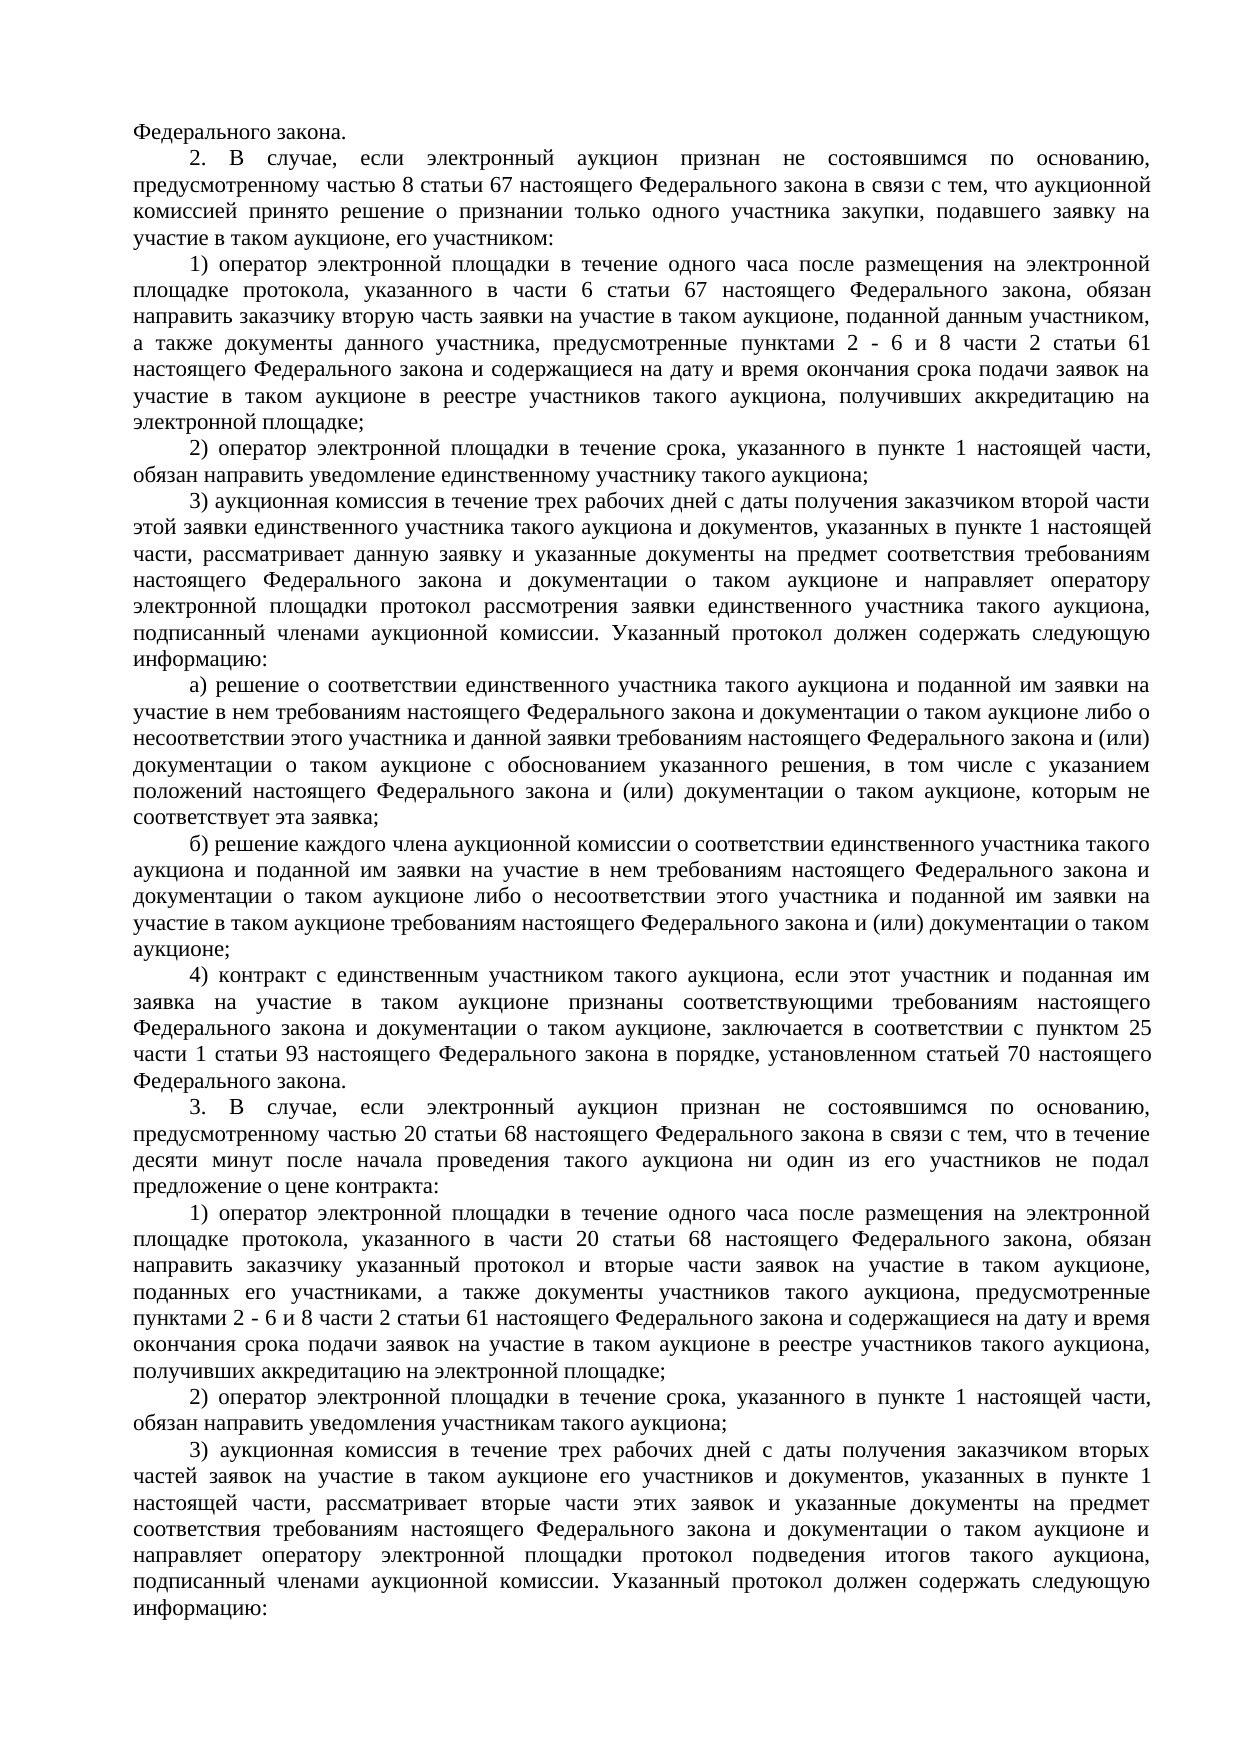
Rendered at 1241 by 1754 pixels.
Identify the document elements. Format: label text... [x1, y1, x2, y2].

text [133, 118, 1152, 144]
text 2) оператор электронной площадки в течение срока, указанного в пункте 1 настоящей части, обязан направить уведомления участникам такого аукциона; [133, 1383, 1152, 1436]
text 3) аукционная комиссия в течение трех рабочих дней с даты получения заказчиком вторых частей заявок на участие в таком аукционе его участников и документов, указанных в пункте 1 настоящей части, рассматривает вторые части этих заявок и указанные документы на предмет соответствия требованиям настоящего Федерального закона и документации о таком аукционе и направляет оператору электронной площадки протокол подведения итогов такого аукциона, подписанный членами аукционной комиссии. Указанный протокол должен содержать следующую информацию: [133, 1436, 1152, 1620]
text 2. В случае, если электронный аукцион признан не состоявшимся по основанию, предусмотренному частью 8 статьи 67 настоящего Федерального закона в связи с тем, что аукционной комиссией принято решение о признании только одного участника закупки, подавшего заявку на участие в таком аукционе, его участником: [133, 144, 1152, 250]
text б) решение каждого члена аукционной комиссии о соответствии единственного участника такого аукциона и поданной им заявки на участие в нем требованиям настоящего Федерального закона и документации о таком аукционе либо о несоответствии этого участника и поданной им заявки на участие в таком аукционе требованиям настоящего Федерального закона и (или) документации о таком аукционе; [133, 830, 1152, 961]
text 3. В случае, если электронный аукцион признан не состоявшимся по основанию, предусмотренному частью 20 статьи 68 настоящего Федерального закона в связи с тем, что в течение десяти минут после начала проведения такого аукциона ни один из его участников не подал предложение о цене контракта: [133, 1093, 1152, 1199]
text 2) оператор электронной площадки в течение срока, указанного в пункте 1 настоящей части, обязан направить уведомление единственному участнику такого аукциона; [133, 434, 1152, 487]
text 1) оператор электронной площадки в течение одного часа после размещения на электронной площадке протокола, указанного в части 6 статьи 67 настоящего Федерального закона, обязан направить заказчику вторую часть заявки на участие в таком аукционе, поданной данным участником, а также документы данного участника, предусмотренные пунктами 2 - 6 и 8 части 2 статьи 61 настоящего Федерального закона и содержащиеся на дату и время окончания срока подачи заявок на участие в таком аукционе в реестре участников такого аукциона, получивших аккредитацию на электронной площадке; [133, 250, 1152, 434]
text 4) контракт с единственным участником такого аукциона, если этот участник и поданная им заявка на участие в таком аукционе признаны соответствующими требованиям настоящего Федерального закона и документации о таком аукционе, заключается в соответствии с пунктом 25 части 1 статьи 93 настоящего Федерального закона в порядке, установленном статьей 70 настоящего Федерального закона. [133, 961, 1152, 1093]
text 3) аукционная комиссия в течение трех рабочих дней с даты получения заказчиком второй части этой заявки единственного участника такого аукциона и документов, указанных в пункте 1 настоящей части, рассматривает данную заявку и указанные документы на предмет соответствия требованиям настоящего Федерального закона и документации о таком аукционе и направляет оператору электронной площадки протокол рассмотрения заявки единственного участника такого аукциона, подписанный членами аукционной комиссии. Указанный протокол должен содержать следующую информацию: [133, 487, 1152, 672]
text а) решение о соответствии единственного участника такого аукциона и поданной им заявки на участие в нем требованиям настоящего Федерального закона и документации о таком аукционе либо о несоответствии этого участника и данной заявки требованиям настоящего Федерального закона и (или) документации о таком аукционе с обоснованием указанного решения, в том числе с указанием положений настоящего Федерального закона и (или) документации о таком аукционе, которым не соответствует эта заявка; [133, 672, 1152, 830]
text 1) оператор электронной площадки в течение одного часа после размещения на электронной площадке протокола, указанного в части 20 статьи 68 настоящего Федерального закона, обязан направить заказчику указанный протокол и вторые части заявок на участие в таком аукционе, поданных его участниками, а также документы участников такого аукциона, предусмотренные пунктами 2 - 6 и 8 части 2 статьи 61 настоящего Федерального закона и содержащиеся на дату и время окончания срока подачи заявок на участие в таком аукционе в реестре участников такого аукциона, получивших аккредитацию на электронной площадке; [133, 1199, 1152, 1383]
